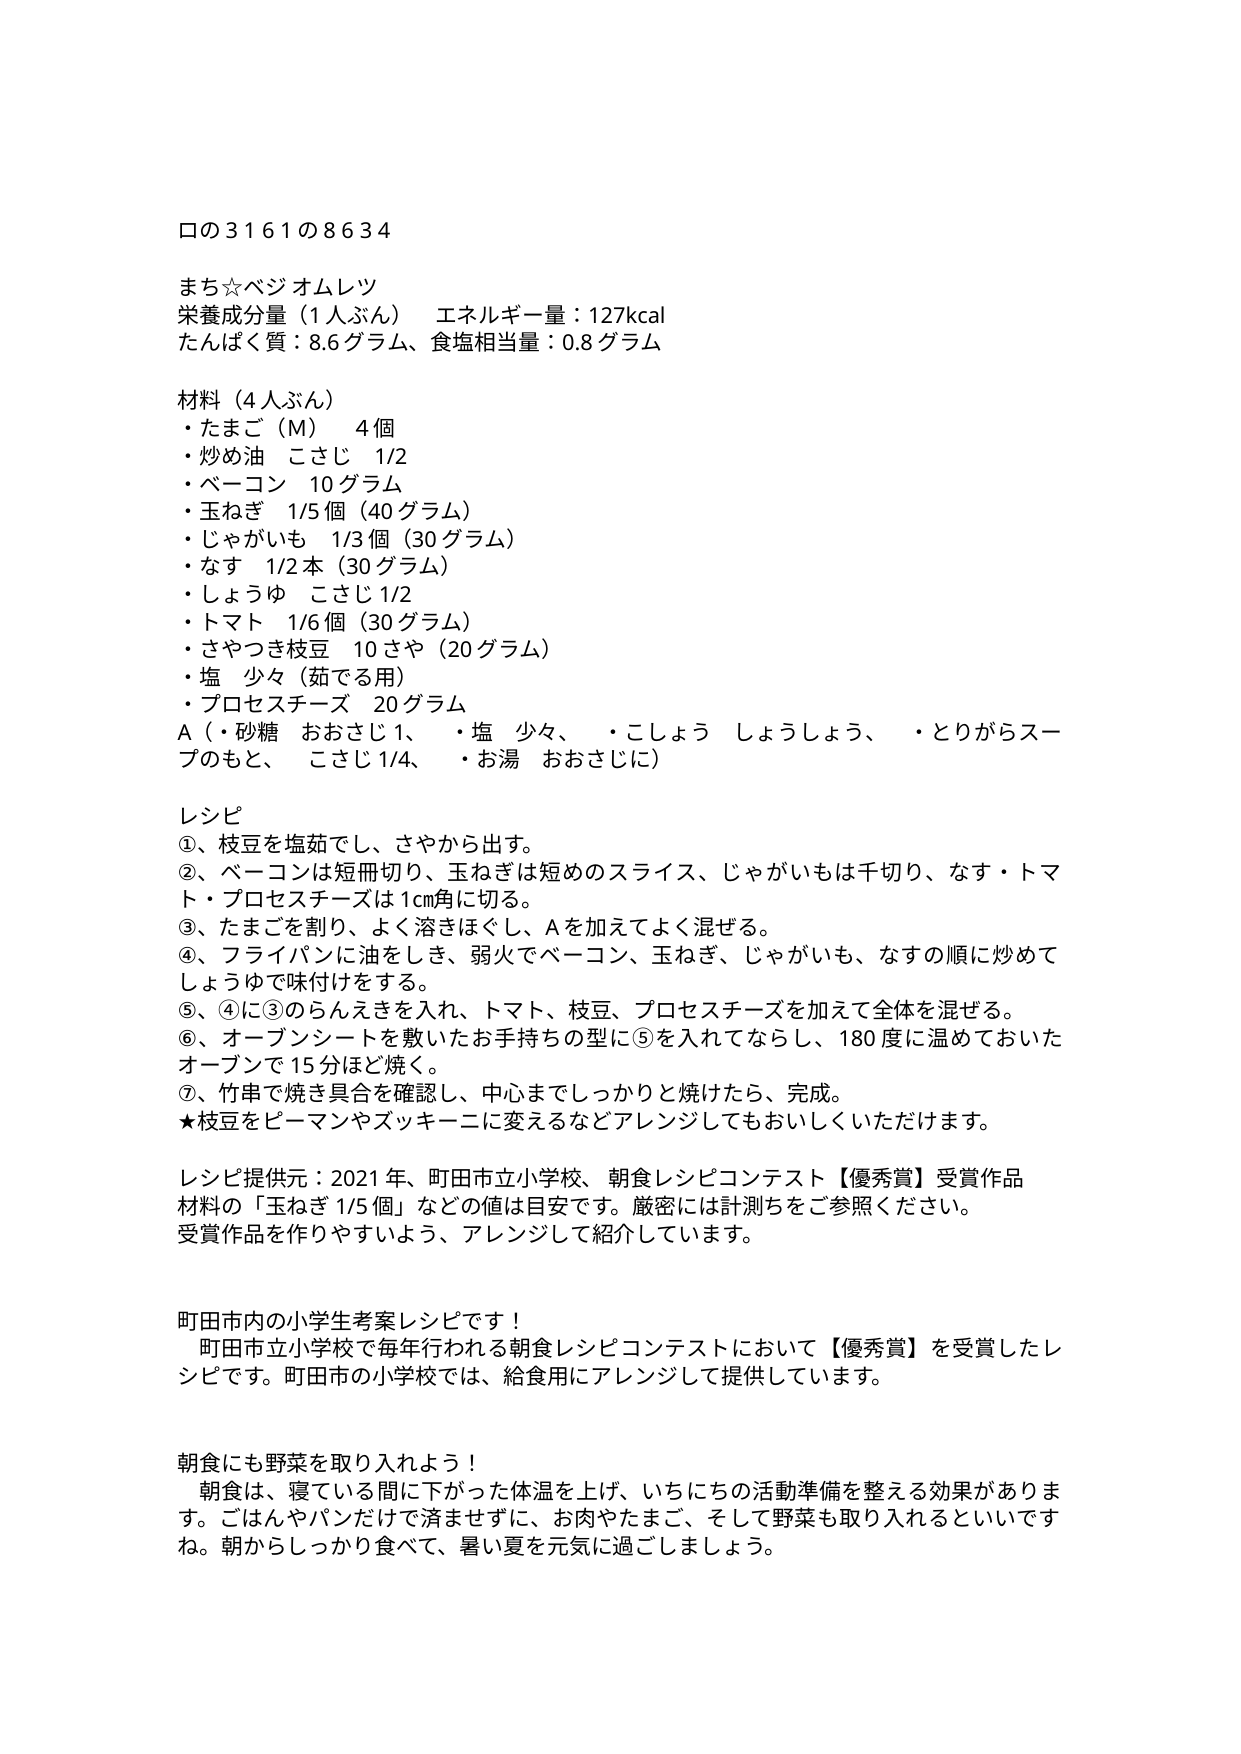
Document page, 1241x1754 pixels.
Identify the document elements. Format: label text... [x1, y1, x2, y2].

text ・じゃがいも 1/3個（30グラム） [177, 525, 1063, 553]
text ・玉ねぎ 1/5個（40グラム） [177, 497, 1063, 525]
text ・しょうゆ こさじ1/2 [177, 580, 1063, 608]
text A（・砂糖 おおさじ1、 ・塩 少々、 ・こしょう しょうしょう、 ・とりがらスープのもと、 こさじ1/4、 ・お湯 おおさじに） [177, 718, 1063, 773]
text レシピ ①、枝豆を塩茹でし、さやから出す。 ②、ベーコンは短冊切り、玉ねぎは短めのスライス、じゃがいもは千切り、なす・トマト・プロセスチーズは1㎝角に切る。 ③、たまごを割り、よく溶きほぐし、Aを加えてよく混ぜる。 ④、フライパンに油をしき、弱火でベーコン、玉ねぎ、じゃがいも、なすの順に炒めてしょうゆで味付けをする。 ⑤、④に③のらんえきを入れ、トマト、枝豆、プロセスチーズを加えて全体を混ぜる。 ⑥、オーブンシートを敷いたお手持ちの型に⑤を入れてならし、180度に温めておいたオーブンで15分ほど焼く。 ⑦、竹串で焼き具合を確認し、中心までしっかりと焼けたら、完成。 ★枝豆をピーマンやズッキーニに変えるなどアレンジしてもおいしくいただけます。 レシピ提供元：2021年、町田市立小学校、 朝食レシピコンテスト【優秀賞】受賞作品 材料の「玉ねぎ1/5個」などの値は目安です。厳密には計測ちをご参照ください。 [177, 773, 1063, 1221]
text ・さやつき枝豆 10さや（20グラム） [177, 636, 1063, 663]
text ・プロセスチーズ 20グラム [177, 691, 1063, 718]
text ・塩 少々（茹でる用） [177, 663, 1063, 691]
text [177, 217, 1063, 442]
text ・なす 1/2本（30グラム） [177, 553, 1063, 580]
text ・ベーコン 10グラム [177, 470, 1063, 497]
text ・トマト 1/6個（30グラム） [177, 608, 1063, 636]
text ・炒め油 こさじ 1/2 [177, 442, 1063, 470]
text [177, 1221, 1063, 1561]
